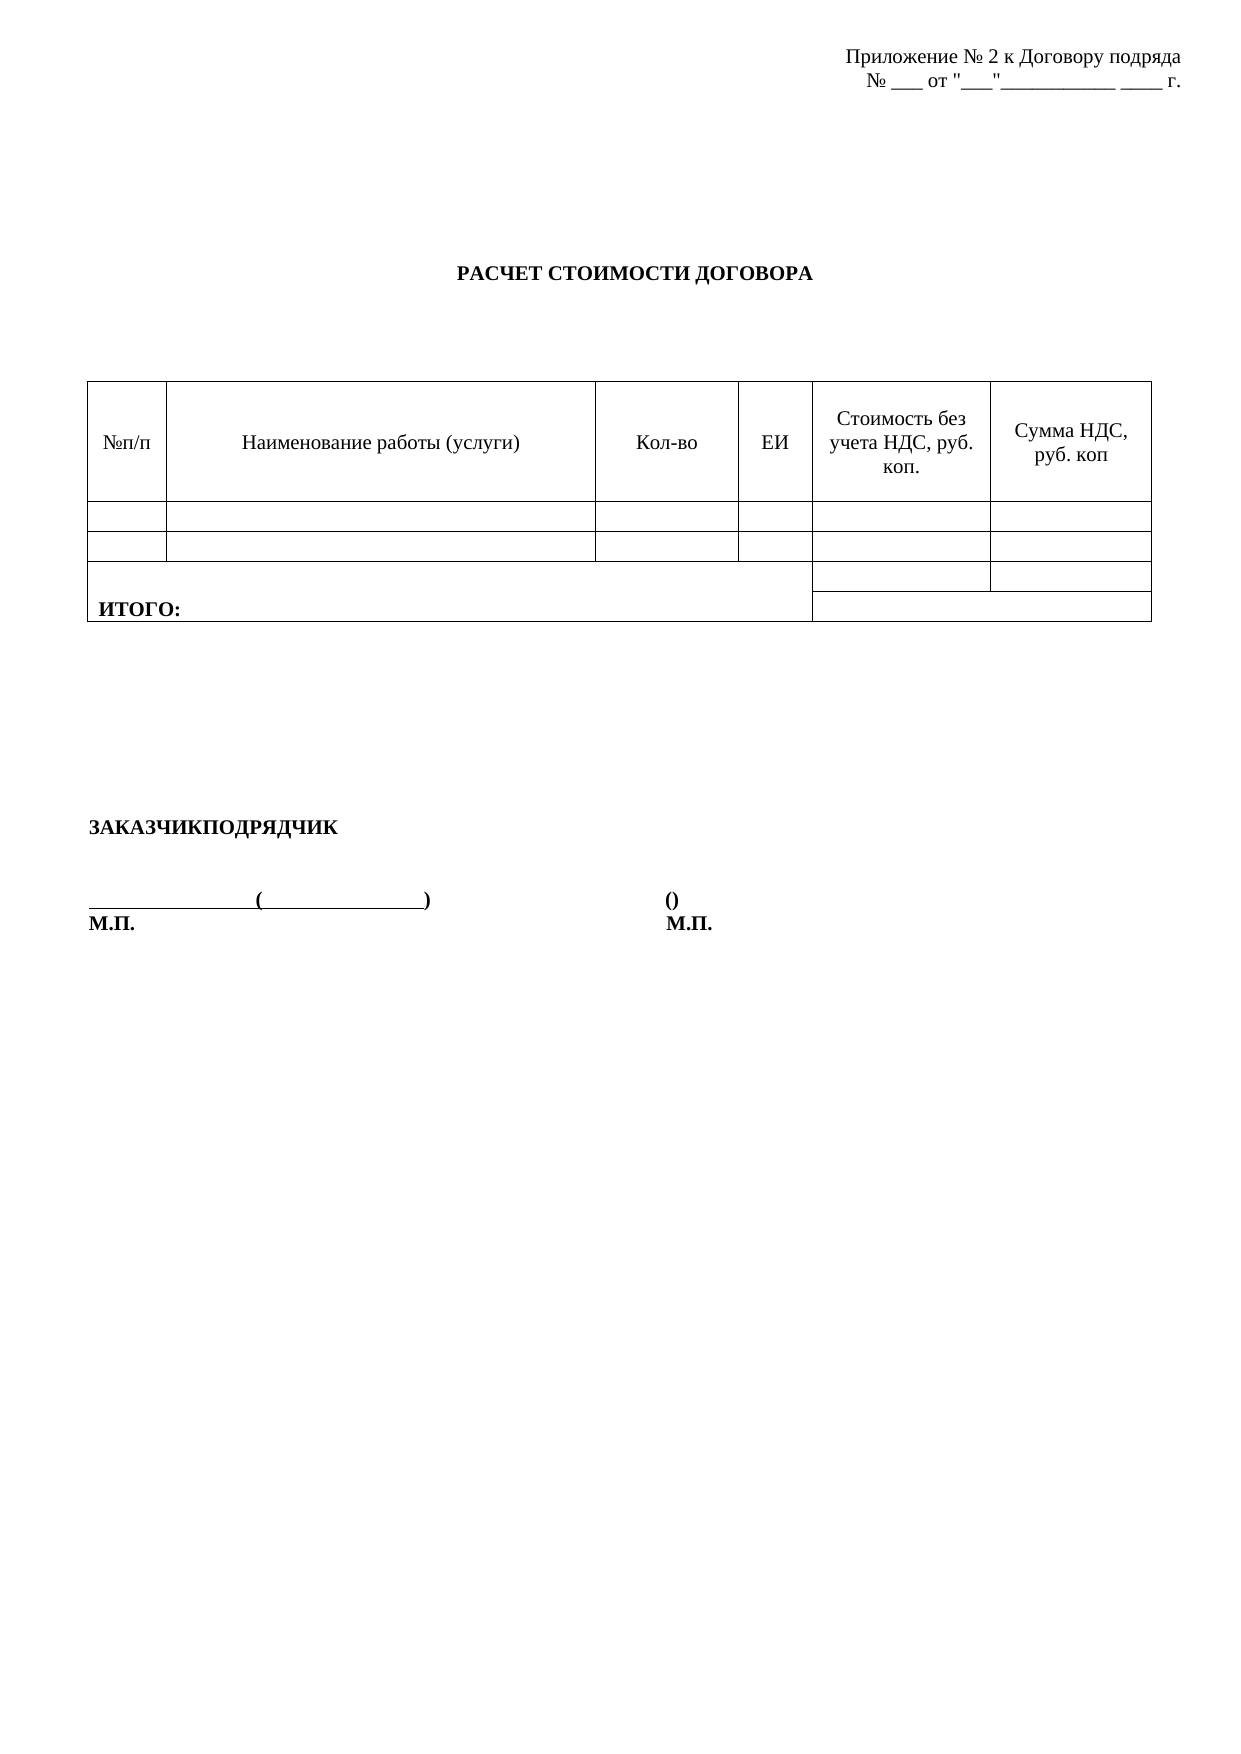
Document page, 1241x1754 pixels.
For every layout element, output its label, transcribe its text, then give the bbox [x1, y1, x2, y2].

text № ___ от "___"___________ ____ г. [89, 68, 1181, 92]
table_cell [813, 562, 990, 591]
table_cell [88, 532, 166, 561]
table_header Сумма НДС, руб. коп [991, 382, 1151, 501]
list ( ) () [89, 887, 1181, 911]
table_header Стоимость без учета НДС, руб. коп. [813, 382, 990, 501]
list Расчет Стоимости договора [89, 261, 1181, 285]
table_cell ИТОГО: [88, 562, 812, 621]
table_cell [991, 502, 1151, 531]
table_cell [813, 592, 1151, 621]
table_header Наименование работы (услуги) [167, 382, 595, 501]
table_header ЕИ [739, 382, 812, 501]
table_cell [991, 562, 1151, 591]
table_cell [739, 502, 812, 531]
table_header №п/п [88, 382, 166, 501]
table_cell [813, 502, 990, 531]
table_cell [813, 532, 990, 561]
table_header Кол-во [596, 382, 738, 501]
table_cell [167, 502, 595, 531]
table_cell [596, 532, 738, 561]
table_cell [167, 532, 595, 561]
list М.П. М.П. [89, 911, 1181, 935]
table_cell [991, 532, 1151, 561]
table_cell [596, 502, 738, 531]
table_cell [88, 502, 166, 531]
table_cell [739, 532, 812, 561]
list заказчикподрядчик [89, 815, 1181, 839]
text Приложение № 2 к Договору подряда [89, 44, 1181, 68]
